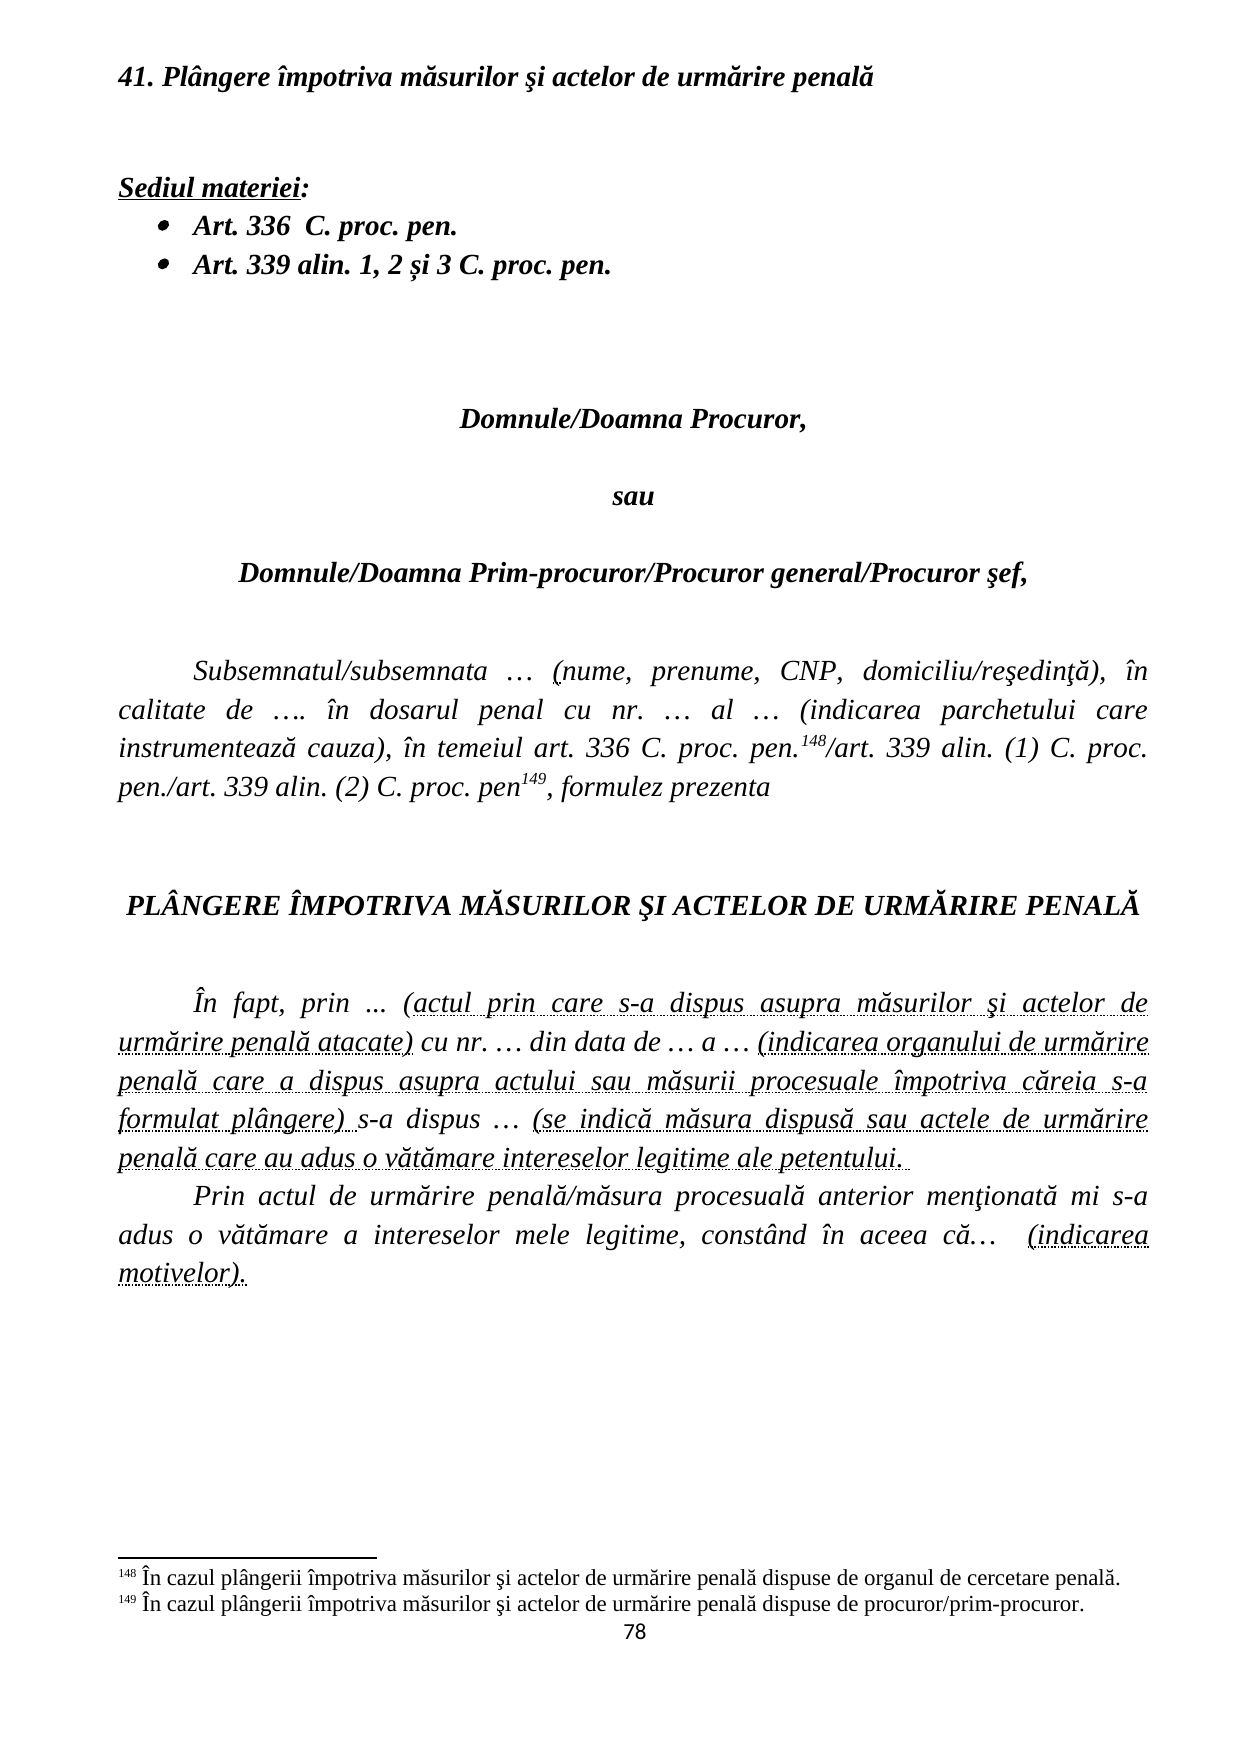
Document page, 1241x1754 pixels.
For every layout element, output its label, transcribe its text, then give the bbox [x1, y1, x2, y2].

subtitle 41. Plângere împotriva măsurilor şi actelor de urmărire penală [118, 59, 1152, 93]
text Sediul materiei: [118, 170, 1152, 203]
text sau [118, 478, 1152, 512]
text Domnule/Doamna Prim-procuror/Procuror general/Procuror şef, [118, 555, 1152, 589]
text Prin actul de urmărire penală/măsura procesuală anterior menţionată mi s-a adus o vătămare a intereselor mele legitime, constând în aceea că… (indicarea motivelor). [118, 1178, 1152, 1289]
list Art. 336 C. proc. pen. [156, 208, 1152, 242]
text Domnule/Doamna Procuror, [118, 401, 1152, 435]
text Subsemnatul/subsemnata … (nume, prenume, CNP, domiciliu/reşedinţă), în calitate de …. în dosarul penal cu nr. … al … (indicarea parchetului care instrumentează cauza), în temeiul art. . proc. pen./art. 339 alin. (1) C. proc. pen./art. 339 alin. (2) C. proc. pen, formulez prezenta [118, 653, 1152, 802]
text În fapt, prin ... (actul prin care s-a dispus asupra măsurilor şi actelor de urmărire penală atacate) cu nr. … din data de … a … (indicarea organului de urmărire penală care a dispus asupra actului sau măsurii procesuale împotriva căreia s-a formulat plângere) s-a dispus … (se indică măsura dispusă sau actele de urmărire penală care au adus o vătămare intereselor legitime ale petentului. [118, 986, 1152, 1173]
text PLÂNGERE ÎMPOTRIVA MĂSURILOR ŞI ACTELOR DE URMĂRIRE PENALĂ [118, 888, 1152, 921]
list Art. 339 alin. 1, 2 și 3 C. proc. pen. [156, 247, 1152, 281]
